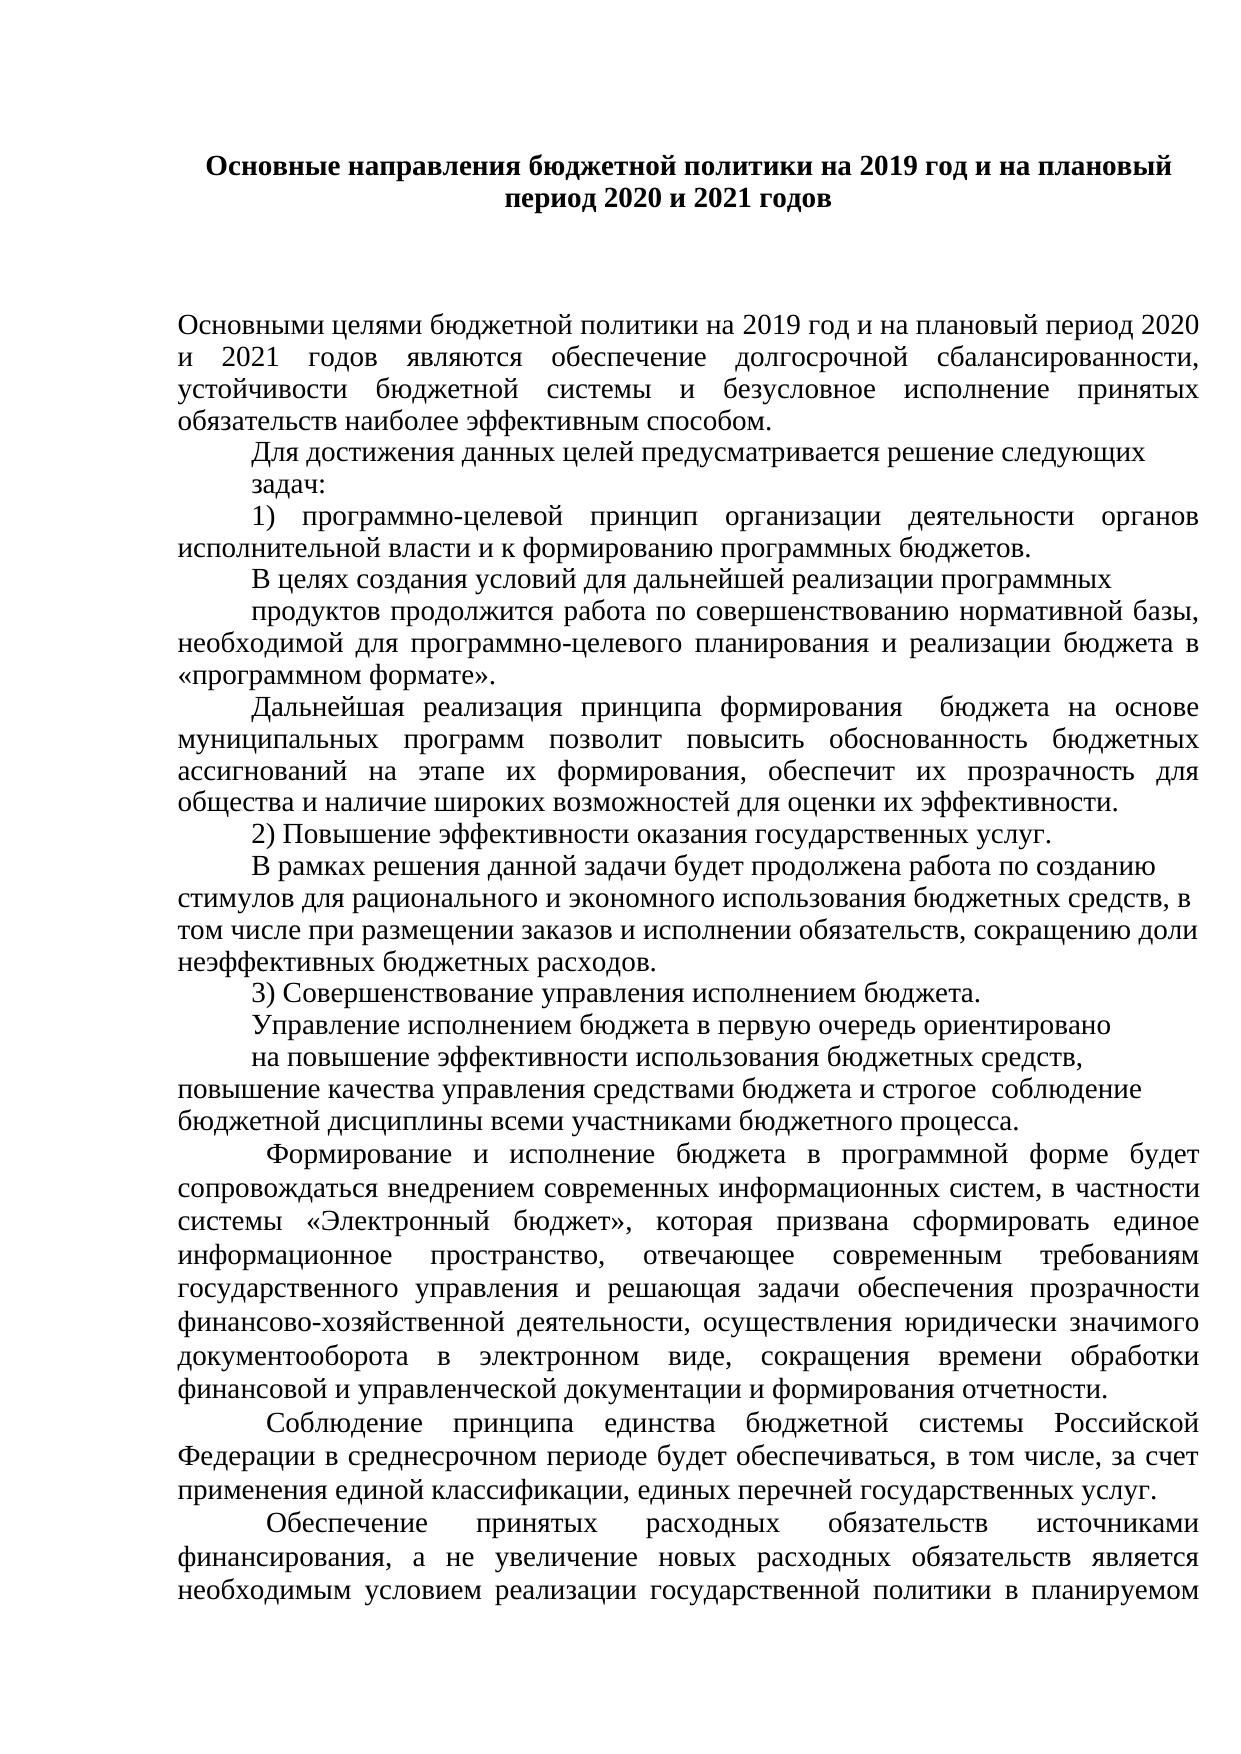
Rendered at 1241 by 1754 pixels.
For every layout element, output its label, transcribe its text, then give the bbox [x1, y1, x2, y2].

text продуктов продолжится работа по совершенствованию нормативной базы, необходимой для программно-целевого планирования и реализации бюджета в «программном формате». [177, 595, 1200, 691]
text 2) Повышение эффективности оказания государственных услуг. [177, 818, 1200, 850]
text В целях создания условий для дальнейшей реализации программных [177, 563, 1200, 595]
text задач: [177, 468, 1200, 500]
text на повышение эффективности использования бюджетных средств, повышение качества управления средствами бюджета и строгое соблюдение бюджетной дисциплины всеми участниками бюджетного процесса. [177, 1041, 1200, 1136]
text Управление исполнением бюджета в первую очередь ориентировано [177, 1009, 1200, 1041]
text Основными целями бюджетной политики на 2019 год и на плановый период 2020 и 2021 годов являются обеспечение долгосрочной сбалансированности, устойчивости бюджетной системы и безусловное исполнение принятых обязательств наиболее эффективным способом. [177, 309, 1200, 436]
text В рамках решения данной задачи будет продолжена работа по созданию стимулов для рационального и экономного использования бюджетных средств, в том числе при размещении заказов и исполнении обязательств, сокращению доли неэффективных бюджетных расходов. [177, 850, 1200, 977]
text 3) Совершенствование управления исполнением бюджета. [177, 977, 1200, 1009]
text Формирование и исполнение бюджета в программной форме будет сопровождаться внедрением современных информационных систем, в частности системы «Электронный бюджет», которая призвана сформировать единое информационное пространство, отвечающее современным требованиям государственного управления и решающая задачи обеспечения прозрачности финансово-хозяйственной деятельности, осуществления юридически значимого документооборота в электронном виде, сокращения времени обработки финансовой и управленческой документации и формирования отчетности. [177, 1136, 1200, 1405]
text Для достижения данных целей предусматривается решение следующих [177, 436, 1200, 468]
text 1) программно-целевой принцип организации деятельности органов исполнительной власти и к формированию программных бюджетов. [177, 500, 1200, 563]
text Соблюдение принципа единства бюджетной системы Российской Федерации в среднесрочном периоде будет обеспечиваться, в том числе, за счет применения единой классификации, единых перечней государственных услуг. [177, 1405, 1200, 1505]
text Основные направления бюджетной политики на 2019 год и на плановый период 2020 и 2021 годов [177, 150, 1200, 213]
text Дальнейшая реализация принципа формирования бюджета на основе муниципальных программ позволит повысить обоснованность бюджетных ассигнований на этапе их формирования, обеспечит их прозрачность для общества и наличие широких возможностей для оценки их эффективности. [177, 691, 1200, 818]
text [177, 1505, 1200, 1606]
